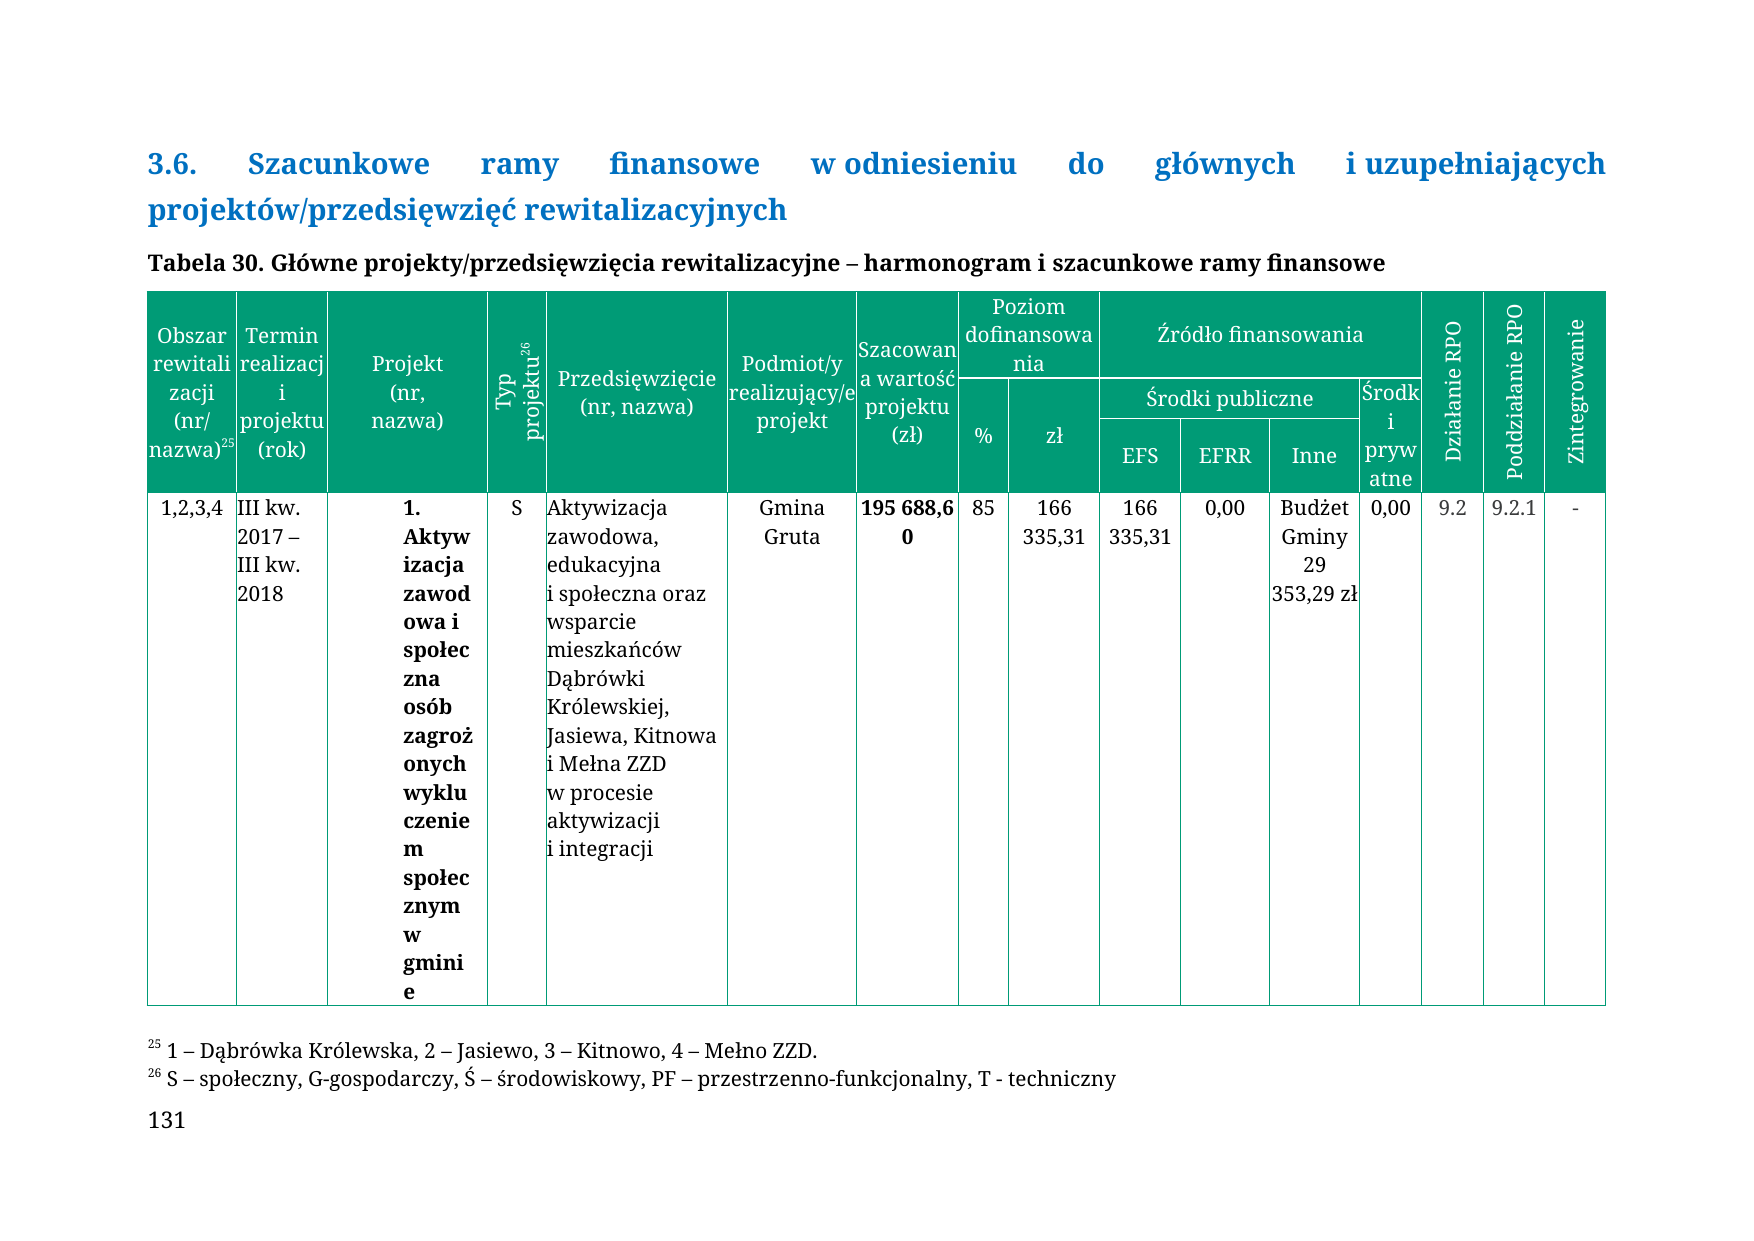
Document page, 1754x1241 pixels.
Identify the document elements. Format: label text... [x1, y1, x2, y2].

table_cell 85 [959, 493, 1008, 1005]
table_header Przedsięwzięcie (nr, nazwa) [547, 292, 727, 492]
table_cell Środki publiczne [1100, 379, 1359, 418]
table_cell 1,2,3,4 [148, 493, 236, 1005]
table_cell S [488, 493, 546, 1005]
table_cell EFS [1100, 419, 1180, 492]
table_header Projekt (nr, nazwa) [328, 292, 487, 492]
table_cell Budżet Gminy 29 353,29 zł [1270, 493, 1359, 1005]
table_header Podmiot/y realizujący/e projekt [728, 292, 856, 492]
table_header Działanie RPO [1422, 292, 1483, 492]
table_cell Inne [1270, 419, 1359, 492]
table_header Termin realizacji projektu (rok) [237, 292, 327, 492]
table_cell Środki prywatne [1360, 379, 1421, 492]
table_cell Gmina Gruta [728, 493, 856, 1005]
table_cell % [959, 379, 1008, 492]
table_cell 166 335,31 [1100, 493, 1180, 1005]
table_header Zintegrowanie [1545, 292, 1606, 492]
table_cell 9.2 [1422, 493, 1483, 1005]
subtitle 3.6. Szacunkowe ramy finansowe w odniesieniu do głównych i uzupełniających projektów/przedsięwzięć rewitalizacyjnych [148, 144, 1606, 229]
table_header Obszar rewitalizacji (nr/ nazwa) [148, 292, 236, 492]
table_cell EFRR [1181, 419, 1269, 492]
table_cell 0,00 [1181, 493, 1269, 1005]
table_header Poddziałanie RPO [1484, 292, 1544, 492]
table_cell - [1545, 493, 1605, 1005]
table_header Typ projektu [488, 292, 546, 492]
table_cell 9.2.1 [1484, 493, 1544, 1005]
table_cell 195 688,60 [857, 493, 958, 1005]
table_cell III kw. 2017 –III kw. 2018 [237, 493, 327, 1005]
table_header Szacowana wartość projektu (zł) [857, 292, 958, 492]
table_header Poziom dofinansowania [959, 292, 1099, 377]
text Tabela 30. Główne projekty/przedsięwzięcia rewitalizacyjne – harmonogram i szacunkowe ramy finansowe [148, 247, 1606, 279]
table_cell 1. Aktywizacja zawodowa i społeczna osób zagrożonych wykluczeniem społecznym w gminie Gruta – I edycja [328, 493, 487, 1005]
table_cell 0,00 [1360, 493, 1421, 1005]
table_header Źródło finansowania [1100, 292, 1421, 377]
table_cell 166 335,31 [1009, 493, 1099, 1005]
table_cell zł [1009, 379, 1099, 492]
